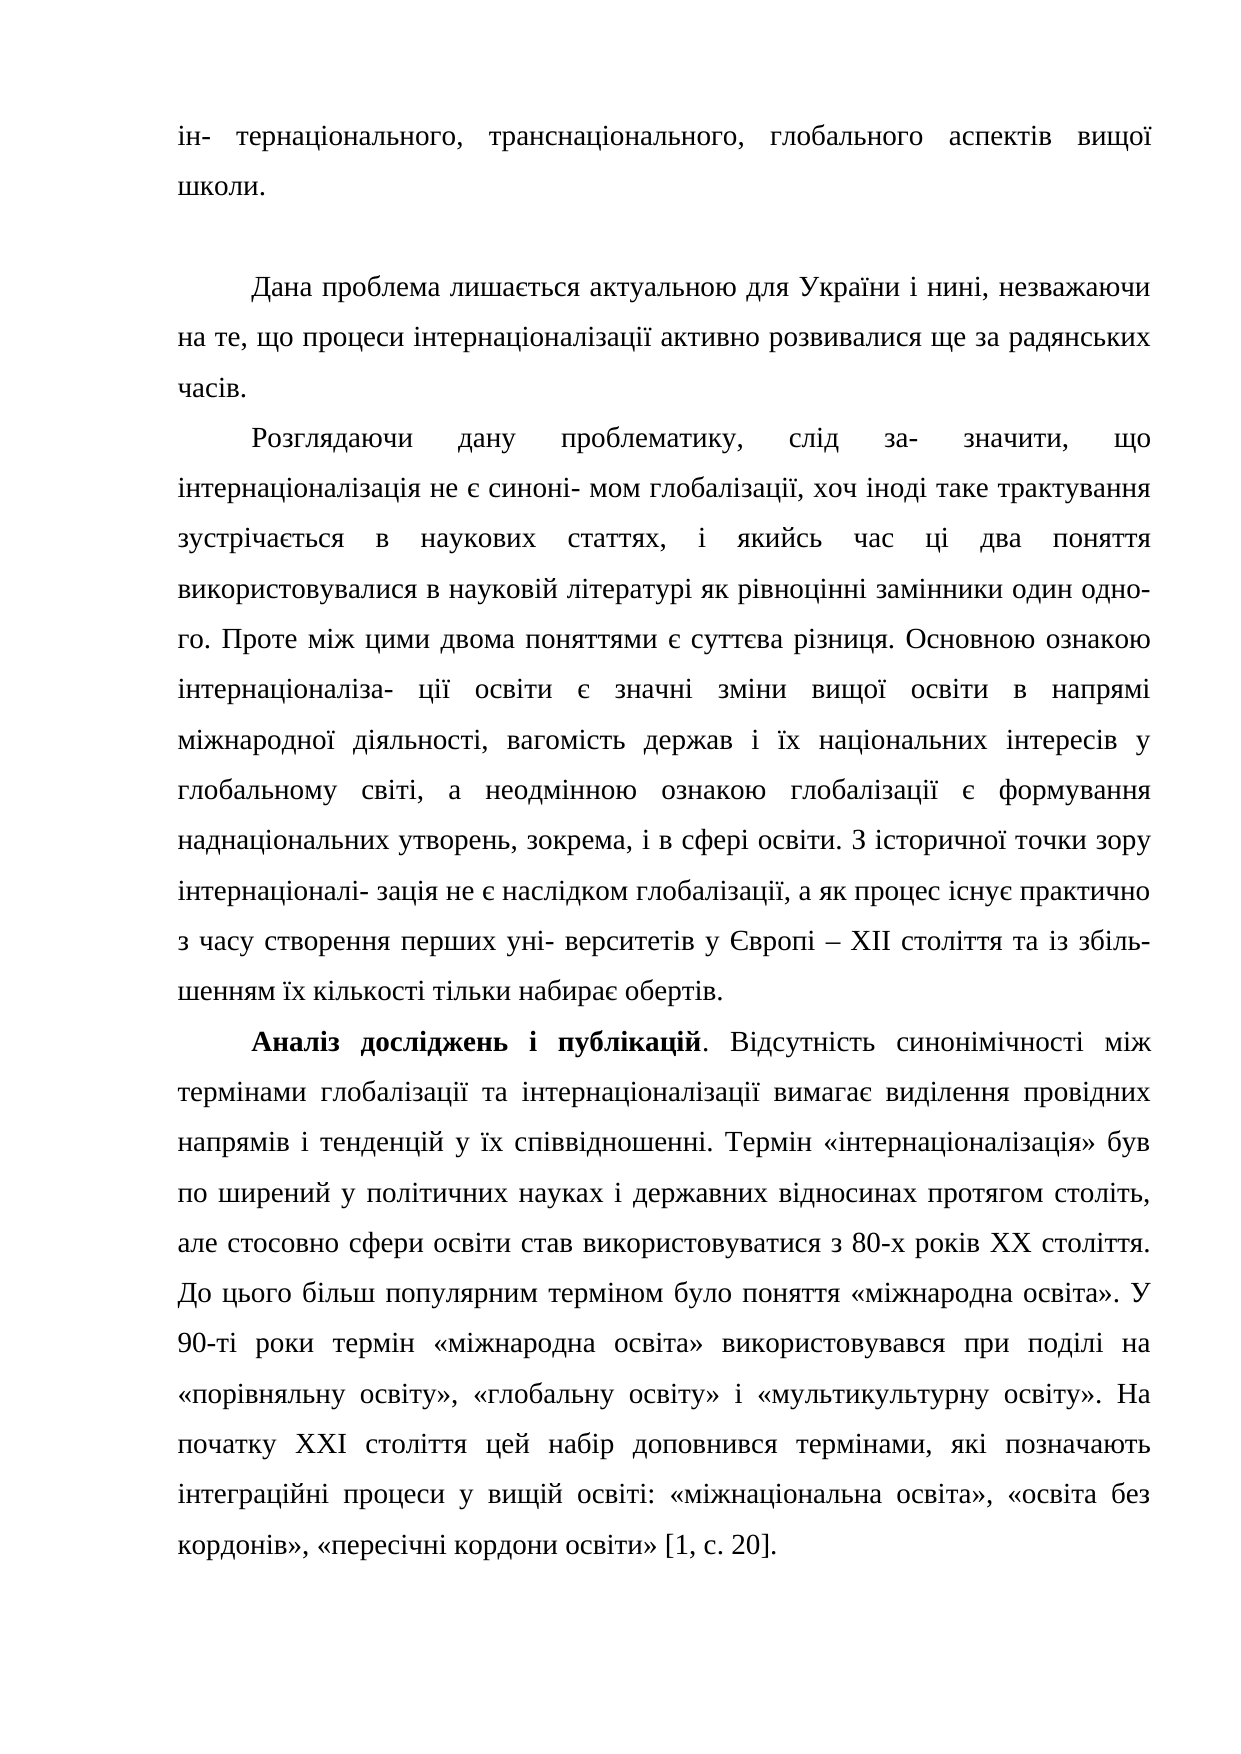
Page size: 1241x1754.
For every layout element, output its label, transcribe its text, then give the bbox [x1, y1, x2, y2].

text Дана проблема лишається актуальною для України і нині, незважаючи на те, що процеси інтернаціоналізації активно розвивалися ще за радянських часів. [177, 269, 1152, 403]
text Аналіз досліджень і публікацій. Відсутність синонімічності між термінами глобалізації та інтернаціоналізації вимагає виділення провідних напрямів і тенденцій у їх співвідношенні. Термін «інтернаціоналізація» був по ширений у політичних науках і державних відносинах протягом століть, але стосовно сфери освіти став використовуватися з 80-х років XX століття. До цього більш популярним терміном було поняття «міжнародна освіта». У 90-ті роки термін «міжнародна освіта» використовувався при поділі на «порівняльну освіту», «глобальну освіту» і «мультикультурну освіту». На початку XXI століття цей набір доповнився термінами, які позначають інтеграційні процеси у вищій освіті: «міжнаціональна освіта», «освіта без кордонів», «пересічні кордони освіти» [1, с. 20]. [177, 1024, 1152, 1560]
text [177, 118, 1152, 202]
text Розглядаючи дану проблематику, слід за- значити, що інтернаціоналізація не є синоні- мом глобалізації, хоч іноді таке трактування зустрічається в наукових статтях, і якийсь час ці два поняття використовувалися в науковій літературі як рівноцінні замінники один одно- го. Проте між цими двома поняттями є суттєва різниця. Основною ознакою інтернаціоналіза- ції освіти є значні зміни вищої освіти в напрямі міжнародної діяльності, вагомість держав і їх національних інтересів у глобальному світі, а неодмінною ознакою глобалізації є формування наднаціональних утворень, зокрема, і в сфері освіти. З історичної точки зору інтернаціоналі- зація не є наслідком глобалізації, а як процес існує практично з часу створення перших уні- верситетів у Європі – ХІІ століття та із збіль- шенням їх кількості тільки набирає обертів. [177, 420, 1152, 1007]
